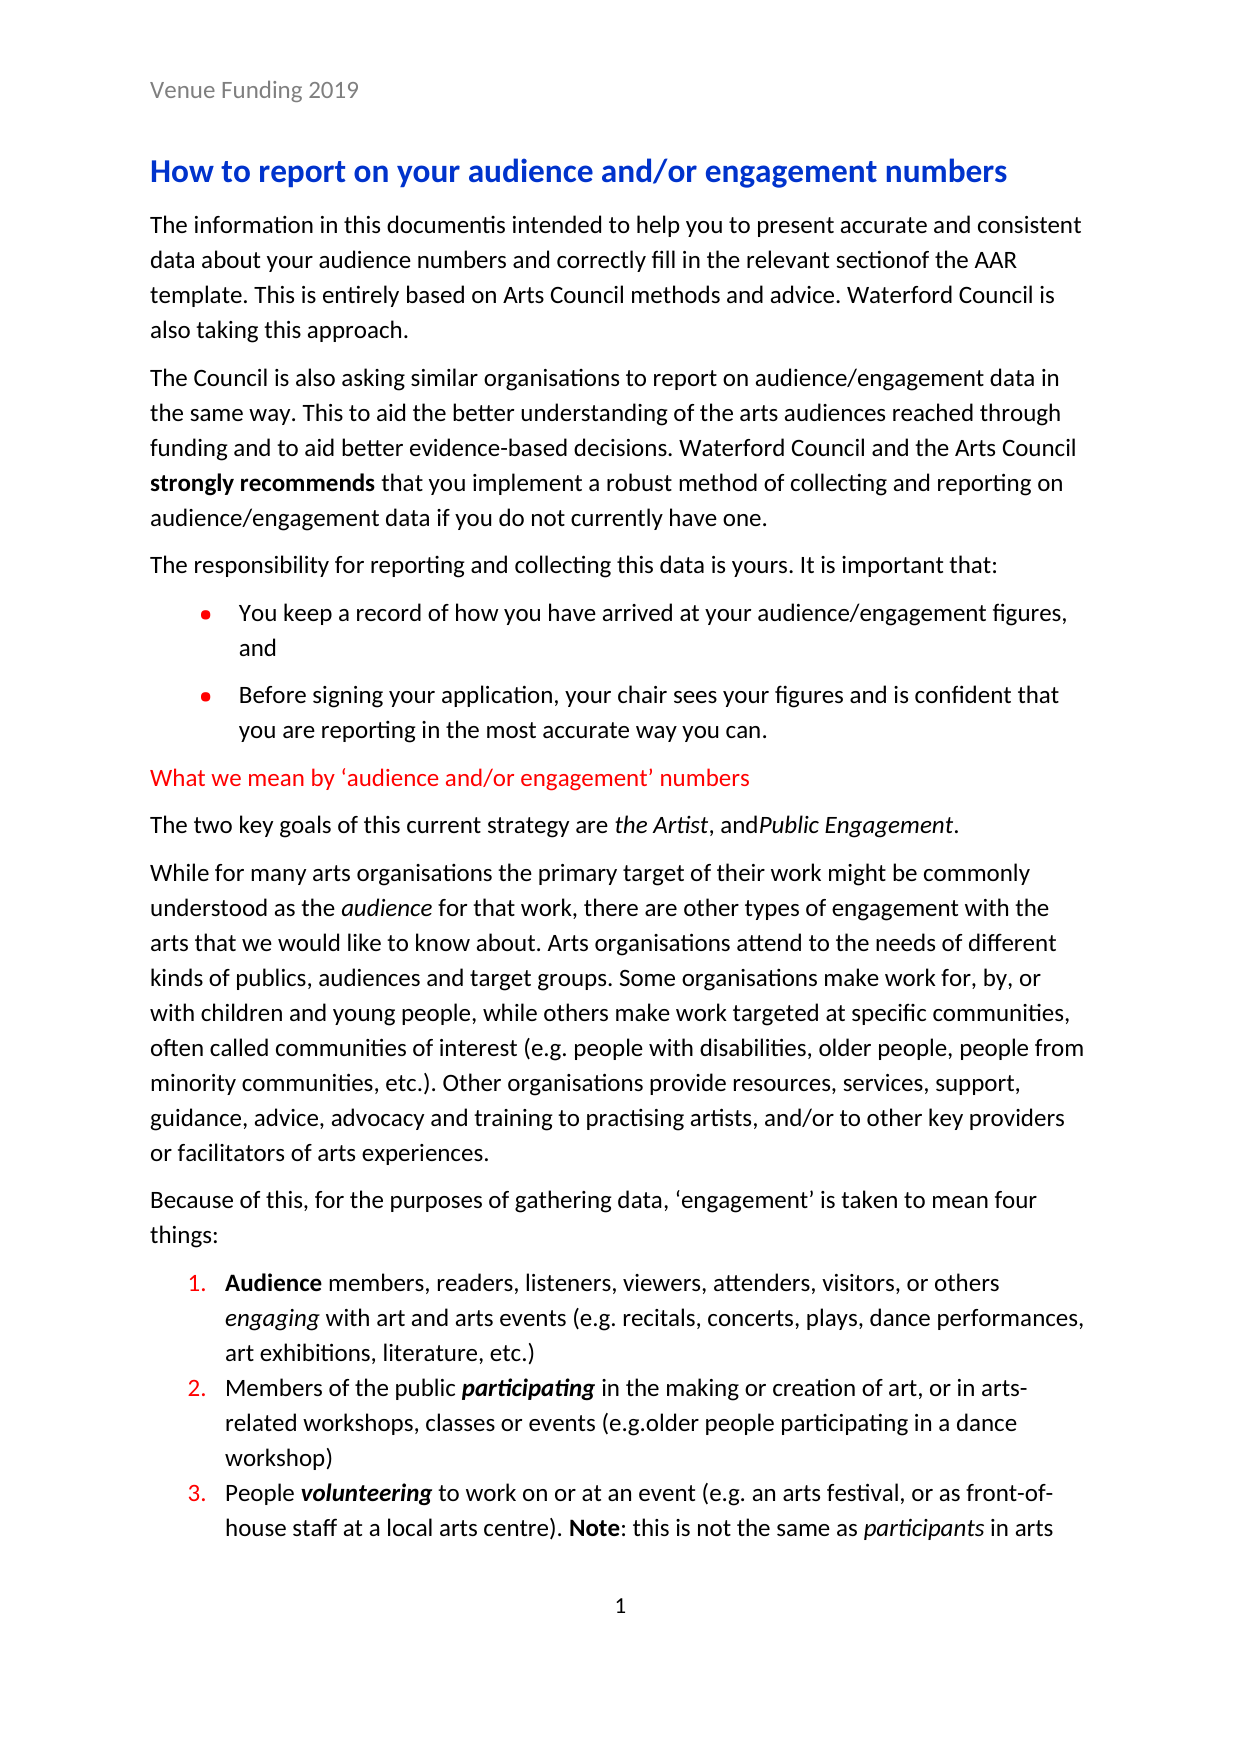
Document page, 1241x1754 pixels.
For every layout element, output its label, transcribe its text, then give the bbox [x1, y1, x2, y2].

text Because of this, for the purposes of gathering data, ‘engagement’ is taken to mean four things: [150, 1184, 1090, 1250]
text The two key goals of this current strategy are the Artist, andPublic Engagement. [150, 809, 1090, 840]
subtitle How to report on your audience and/or engagement numbers [150, 150, 1090, 191]
list Members of the public participating in the making or creation of art, or in arts-related workshops, classes or events (e.g.older people participating in a dance workshop) [187, 1372, 1090, 1472]
text While for many arts organisations the primary target of their work might be commonly understood as the audience for that work, there are other types of engagement with the arts that we would like to know about. Arts organisations attend to the needs of different kinds of publics, audiences and target groups. Some organisations make work for, by, or with children and young people, while others make work targeted at specific communities, often called communities of interest (e.g. people with disabilities, older people, people from minority communities, etc.). Other organisations provide resources, services, support, guidance, advice, advocacy and training to practising artists, and/or to other key providers or facilitators of arts experiences. [150, 857, 1090, 1167]
text Before signing your application, your chair sees your figures and is confident that you are reporting in the most accurate way you can. [199, 679, 1090, 745]
text The Council is also asking similar organisations to report on audience/engagement data in the same way. This to aid the better understanding of the arts audiences reached through funding and to aid better evidence-based decisions. Waterford Council and the Arts Council strongly recommends that you implement a robust method of collecting and reporting on audience/engagement data if you do not currently have one. [150, 362, 1090, 532]
text What we mean by ‘audience and/or engagement’ numbers [150, 762, 1090, 792]
text The information in this documentis intended to help you to present accurate and consistent data about your audience numbers and correctly fill in the relevant sectionof the AAR template. This is entirely based on Arts Council methods and advice. Waterford Council is also taking this approach. [150, 209, 1090, 345]
text The responsibility for reporting and collecting this data is yours. It is important that: [150, 549, 1090, 580]
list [187, 1477, 1090, 1542]
text You keep a record of how you have arrived at your audience/engagement figures, and [199, 597, 1090, 662]
list Audience members, readers, listeners, viewers, attenders, visitors, or others engaging with art and arts events (e.g. recitals, concerts, plays, dance performances, art exhibitions, literature, etc.) [187, 1267, 1090, 1367]
